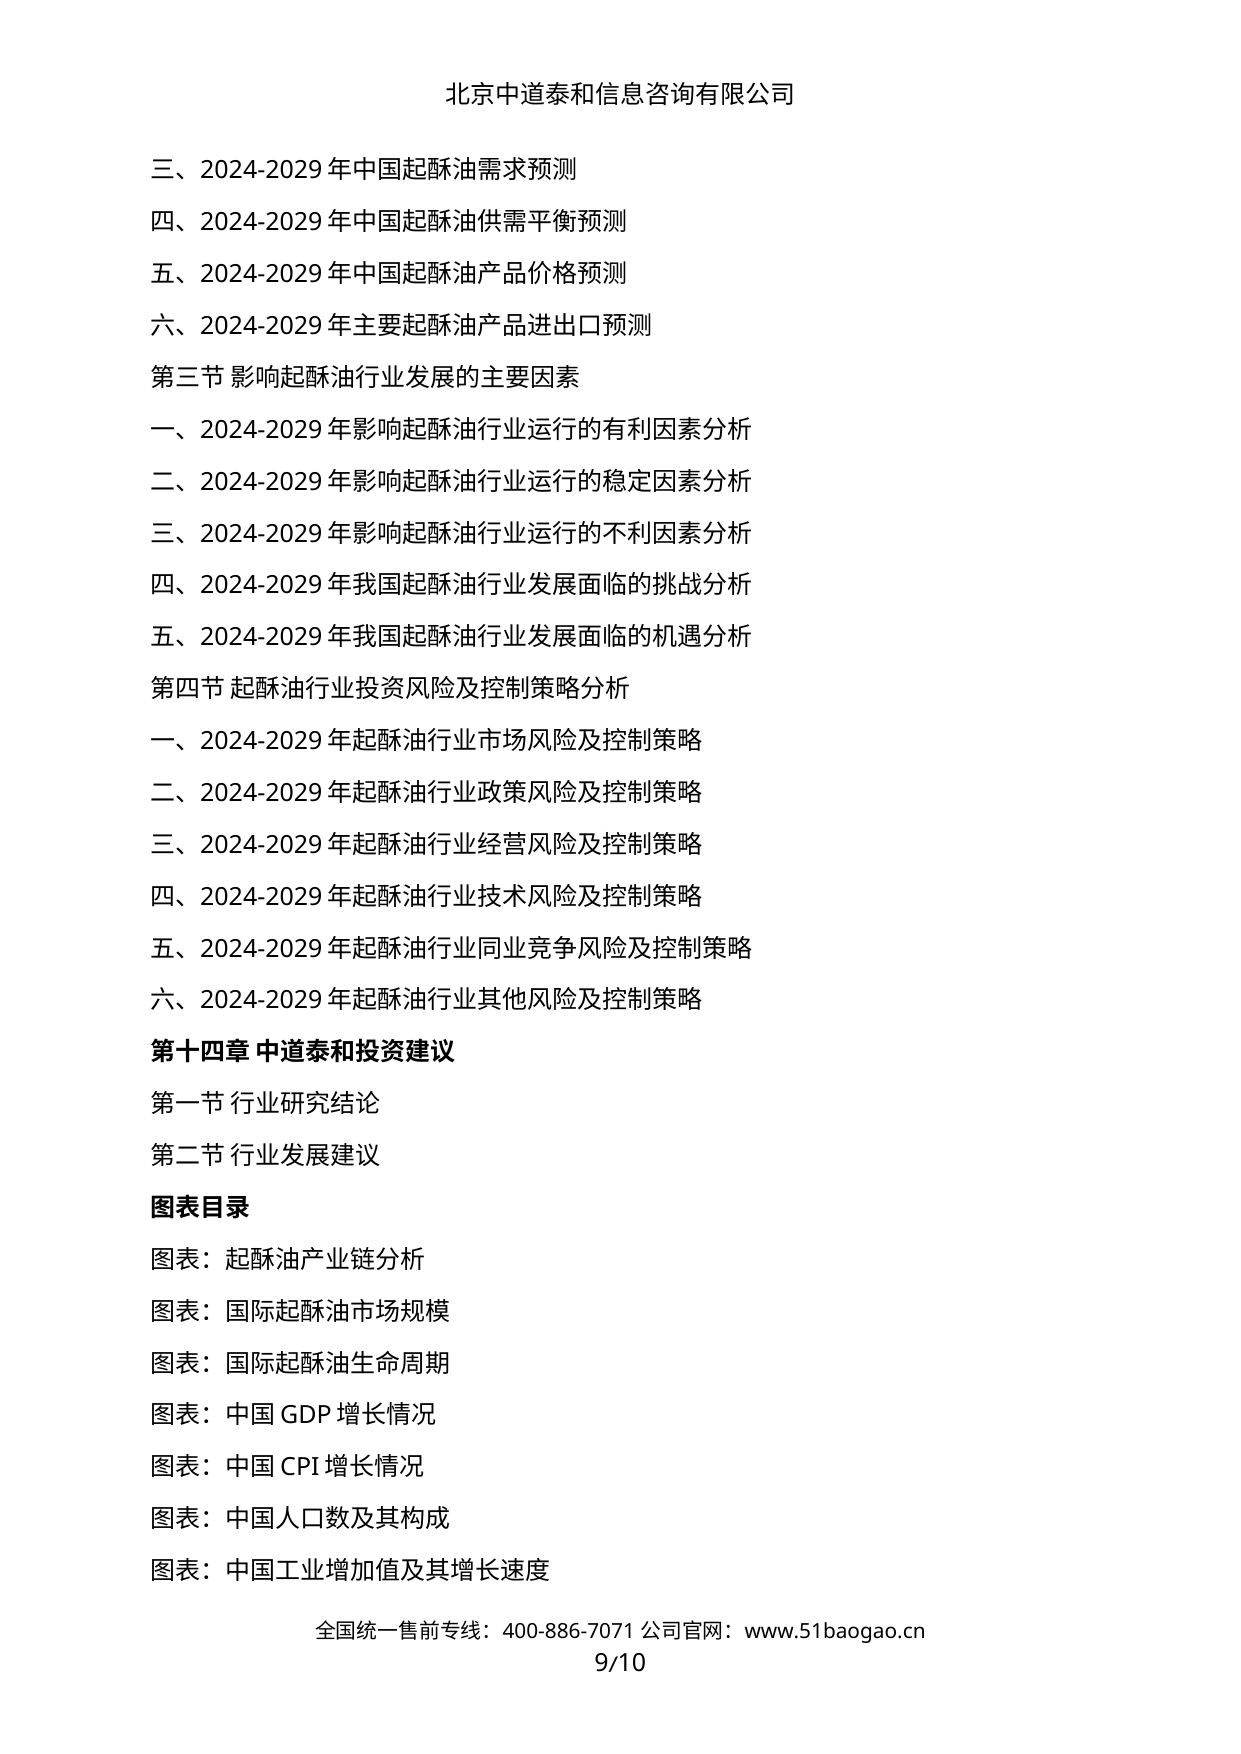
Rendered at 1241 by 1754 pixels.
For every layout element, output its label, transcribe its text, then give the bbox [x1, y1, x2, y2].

text 图表：中国CPI增长情况 [150, 1447, 1090, 1483]
text 第四节 起酥油行业投资风险及控制策略分析 [150, 669, 1090, 705]
text 第十四章 中道泰和投资建议 [150, 1032, 1090, 1068]
text 第二节 行业发展建议 [150, 1136, 1090, 1172]
text 一、2024-2029年影响起酥油行业运行的有利因素分析 [150, 409, 1090, 446]
text 图表：起酥油产业链分析 [150, 1239, 1090, 1276]
text 五、2024-2029年中国起酥油产品价格预测 [150, 254, 1090, 290]
text 五、2024-2029年我国起酥油行业发展面临的机遇分析 [150, 617, 1090, 653]
text 三、2024-2029年影响起酥油行业运行的不利因素分析 [150, 513, 1090, 549]
text 图表：国际起酥油市场规模 [150, 1291, 1090, 1327]
text 一、2024-2029年起酥油行业市场风险及控制策略 [150, 721, 1090, 757]
text 第三节 影响起酥油行业发展的主要因素 [150, 357, 1090, 394]
text 五、2024-2029年起酥油行业同业竞争风险及控制策略 [150, 928, 1090, 964]
text 二、2024-2029年起酥油行业政策风险及控制策略 [150, 772, 1090, 809]
text 图表：中国工业增加值及其增长速度 [150, 1551, 1090, 1587]
text 图表：国际起酥油生命周期 [150, 1343, 1090, 1379]
text 六、2024-2029年起酥油行业其他风险及控制策略 [150, 980, 1090, 1016]
text 四、2024-2029年起酥油行业技术风险及控制策略 [150, 876, 1090, 912]
text 六、2024-2029年主要起酥油产品进出口预测 [150, 306, 1090, 342]
text 第一节 行业研究结论 [150, 1084, 1090, 1120]
text 图表：中国人口数及其构成 [150, 1499, 1090, 1535]
text 四、2024-2029年中国起酥油供需平衡预测 [150, 202, 1090, 238]
text 图表目录 [150, 1187, 1090, 1224]
text 三、2024-2029年起酥油行业经营风险及控制策略 [150, 824, 1090, 861]
text 图表：中国GDP增长情况 [150, 1395, 1090, 1431]
text 四、2024-2029年我国起酥油行业发展面临的挑战分析 [150, 565, 1090, 601]
text 二、2024-2029年影响起酥油行业运行的稳定因素分析 [150, 461, 1090, 497]
text 三、2024-2029年中国起酥油需求预测 [150, 150, 1090, 186]
